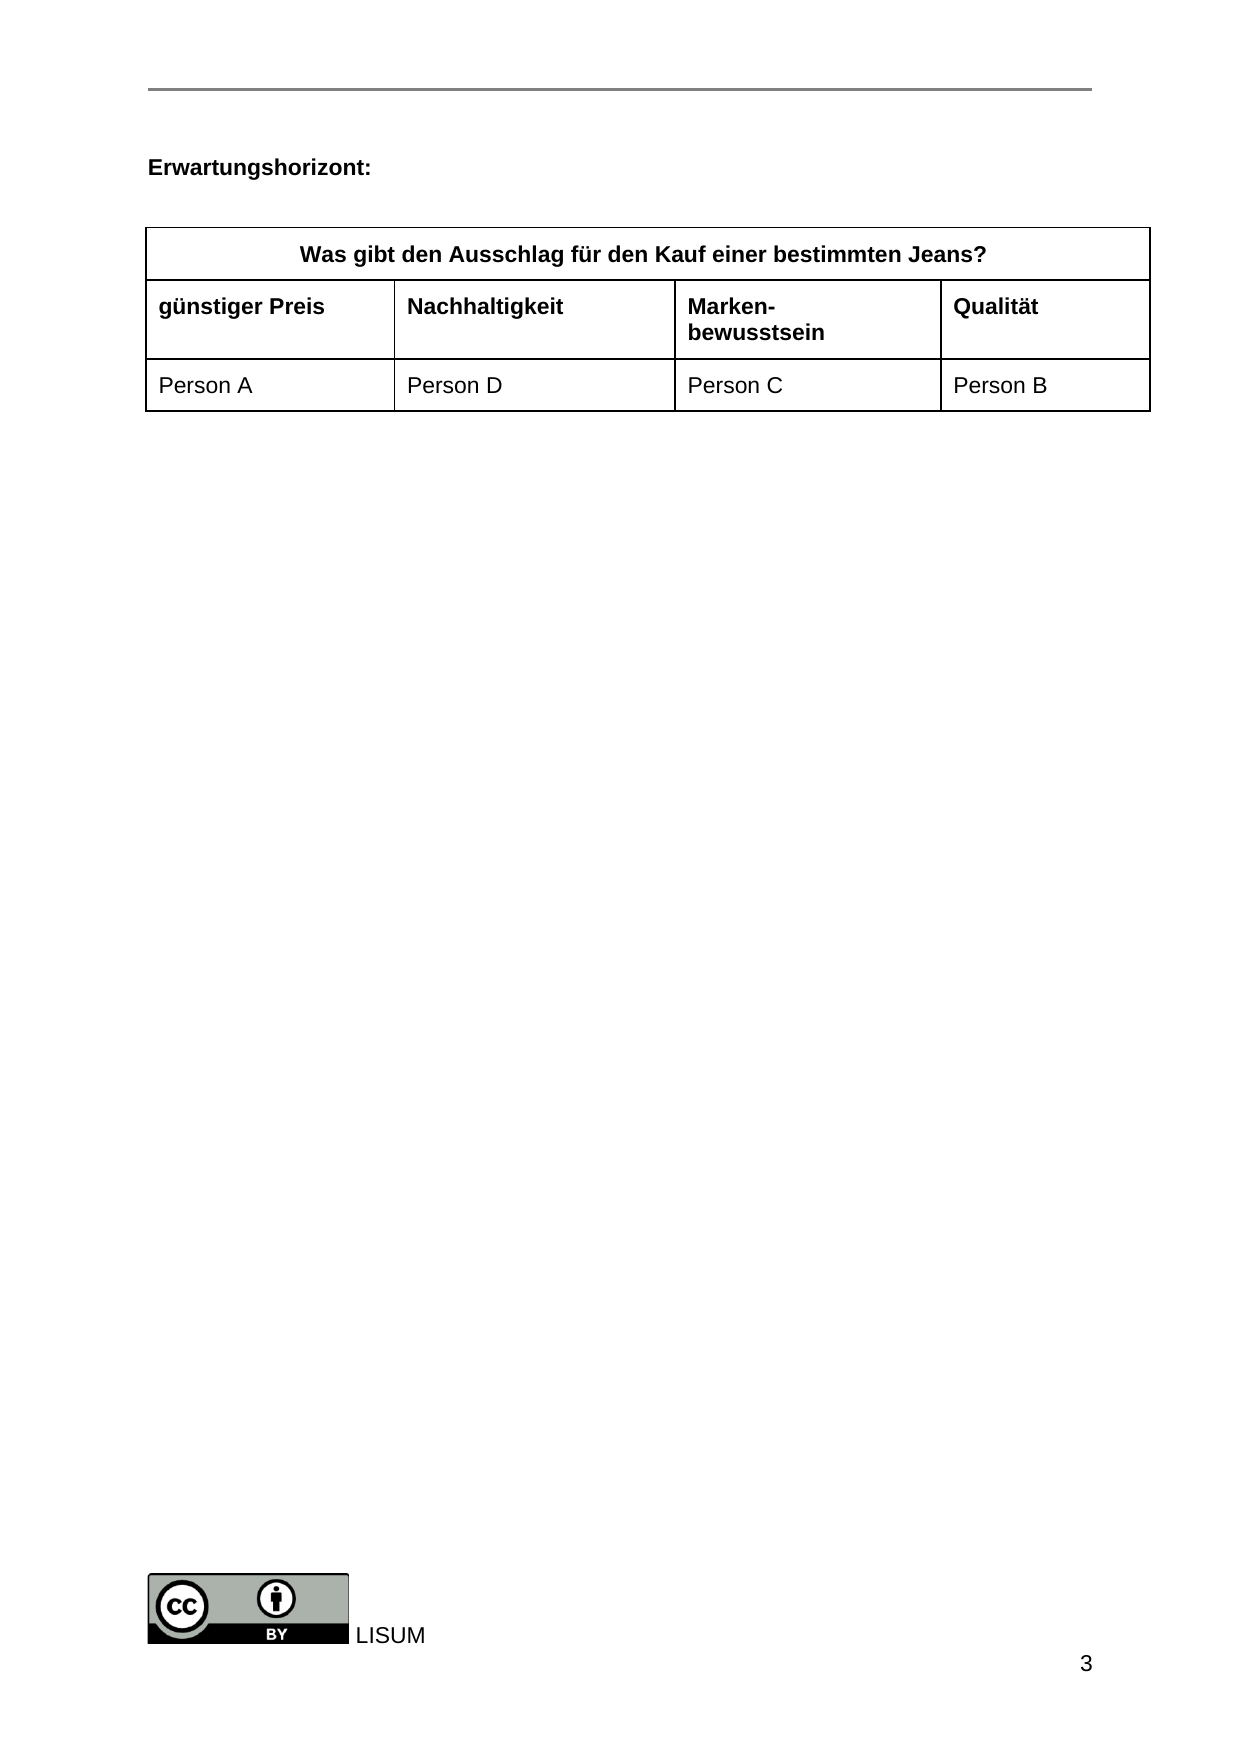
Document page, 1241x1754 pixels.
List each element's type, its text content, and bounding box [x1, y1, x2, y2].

picture [147, 1573, 349, 1644]
table_cell Nachhaltigkeit [395, 281, 674, 358]
table_header Was gibt den Ausschlag für den Kauf einer bestimmten Jeans? [147, 228, 1149, 279]
table_cell Marken- bewusstsein [676, 281, 940, 358]
table_cell Person D [395, 360, 674, 410]
text LISUM [148, 1573, 1092, 1648]
table_cell Person A [147, 360, 394, 410]
text Erwartungshorizont: [148, 154, 1092, 180]
table_cell Person C [676, 360, 940, 410]
table_cell Qualität [942, 281, 1149, 358]
table_cell Person B [942, 360, 1149, 410]
table_cell günstiger Preis [147, 281, 394, 358]
